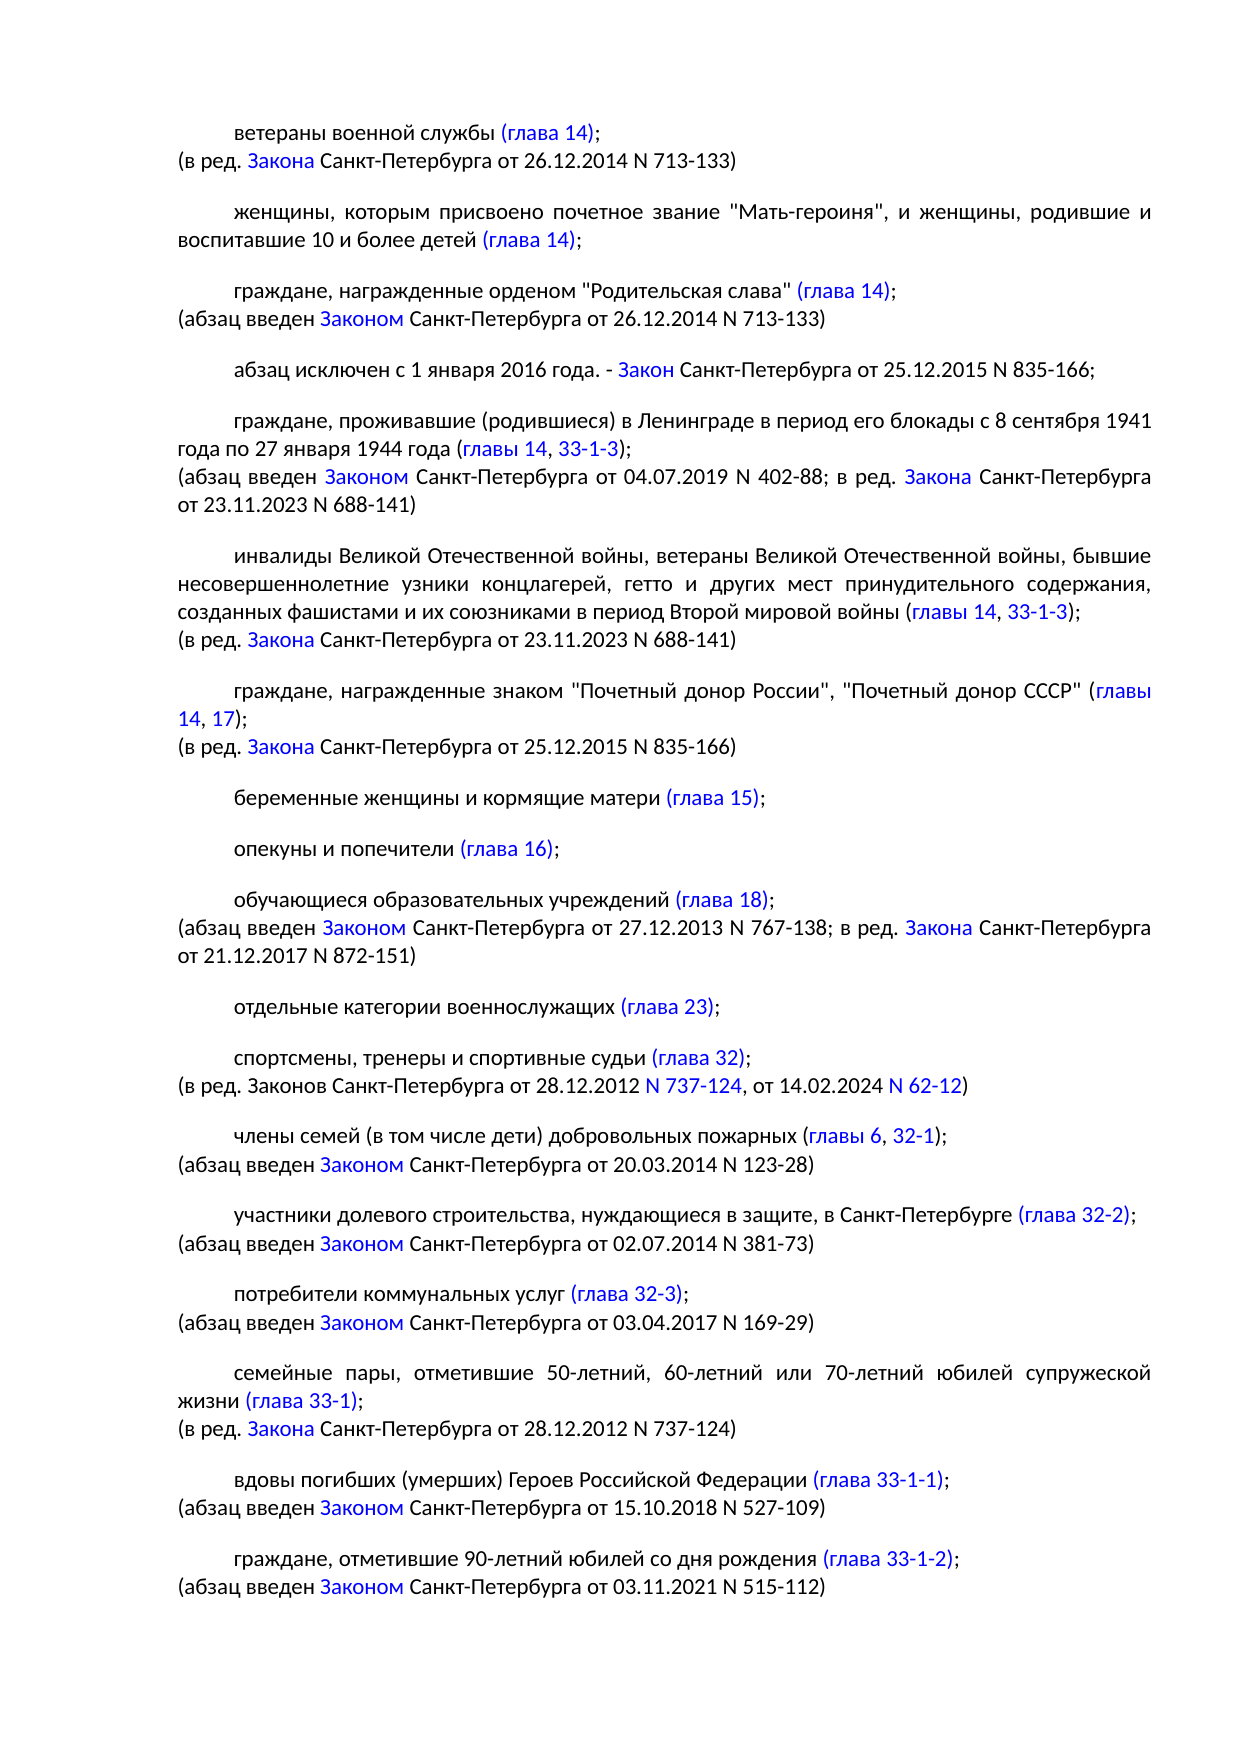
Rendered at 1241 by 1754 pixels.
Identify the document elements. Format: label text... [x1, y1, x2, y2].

text члены семей (в том числе дети) добровольных пожарных (главы 6, 32-1); [177, 1122, 1152, 1150]
text обучающиеся образовательных учреждений (глава 18); [177, 885, 1152, 913]
text абзац исключен с 1 января 2016 года. - Закон Санкт-Петербурга от 25.12.2015 N 835-166; [177, 355, 1152, 383]
text (в ред. Закона Санкт-Петербурга от 23.11.2023 N 688-141) [177, 625, 1152, 653]
text (абзац введен Законом Санкт-Петербурга от 27.12.2013 N 767-138; в ред. Закона Санкт-Петербурга от 21.12.2017 N 872-151) [177, 913, 1152, 969]
text (в ред. Закона Санкт-Петербурга от 25.12.2015 N 835-166) [177, 732, 1152, 760]
text спортсмены, тренеры и спортивные судьи (глава 32); [177, 1043, 1152, 1071]
text (абзац введен Законом Санкт-Петербурга от 15.10.2018 N 527-109) [177, 1493, 1152, 1522]
text участники долевого строительства, нуждающиеся в защите, в Санкт-Петербурге (глава 32-2); [177, 1201, 1152, 1229]
text (абзац введен Законом Санкт-Петербурга от 04.07.2019 N 402-88; в ред. Закона Санкт-Петербурга от 23.11.2023 N 688-141) [177, 462, 1152, 518]
text граждане, награжденные орденом "Родительская слава" (глава 14); [177, 276, 1152, 304]
text отдельные категории военнослужащих (глава 23); [177, 992, 1152, 1020]
text опекуны и попечители (глава 16); [177, 834, 1152, 862]
text (абзац введен Законом Санкт-Петербурга от 20.03.2014 N 123-28) [177, 1150, 1152, 1178]
text (абзац введен Законом Санкт-Петербурга от 02.07.2014 N 381-73) [177, 1229, 1152, 1257]
text граждане, награжденные знаком "Почетный донор России", "Почетный донор СССР" (главы 14, 17); [177, 676, 1152, 732]
text потребители коммунальных услуг (глава 32-3); [177, 1279, 1152, 1308]
text граждане, отметившие 90-летний юбилей со дня рождения (глава 33-1-2); [177, 1544, 1152, 1572]
text женщины, которым присвоено почетное звание "Мать-героиня", и женщины, родившие и воспитавшие 10 и более детей (глава 14); [177, 197, 1152, 253]
text вдовы погибших (умерших) Героев Российской Федерации (глава 33-1-1); [177, 1466, 1152, 1493]
text ветераны военной службы (глава 14); [177, 118, 1152, 146]
text (в ред. Закона Санкт-Петербурга от 26.12.2014 N 713-133) [177, 146, 1152, 174]
text (в ред. Законов Санкт-Петербурга от 28.12.2012 N 737-124, от 14.02.2024 N 62-12) [177, 1071, 1152, 1099]
text беременные женщины и кормящие матери (глава 15); [177, 783, 1152, 811]
text (в ред. Закона Санкт-Петербурга от 28.12.2012 N 737-124) [177, 1414, 1152, 1443]
text инвалиды Великой Отечественной войны, ветераны Великой Отечественной войны, бывшие несовершеннолетние узники концлагерей, гетто и других мест принудительного содержания, созданных фашистами и их союзниками в период Второй мировой войны (главы 14, 33-1-3); [177, 541, 1152, 625]
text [177, 1572, 1152, 1601]
text семейные пары, отметившие 50-летний, 60-летний или 70-летний юбилей супружеской жизни (глава 33-1); [177, 1358, 1152, 1414]
text (абзац введен Законом Санкт-Петербурга от 03.04.2017 N 169-29) [177, 1308, 1152, 1336]
text граждане, проживавшие (родившиеся) в Ленинграде в период его блокады с 8 сентября 1941 года по 27 января 1944 года (главы 14, 33-1-3); [177, 406, 1152, 462]
text (абзац введен Законом Санкт-Петербурга от 26.12.2014 N 713-133) [177, 304, 1152, 332]
